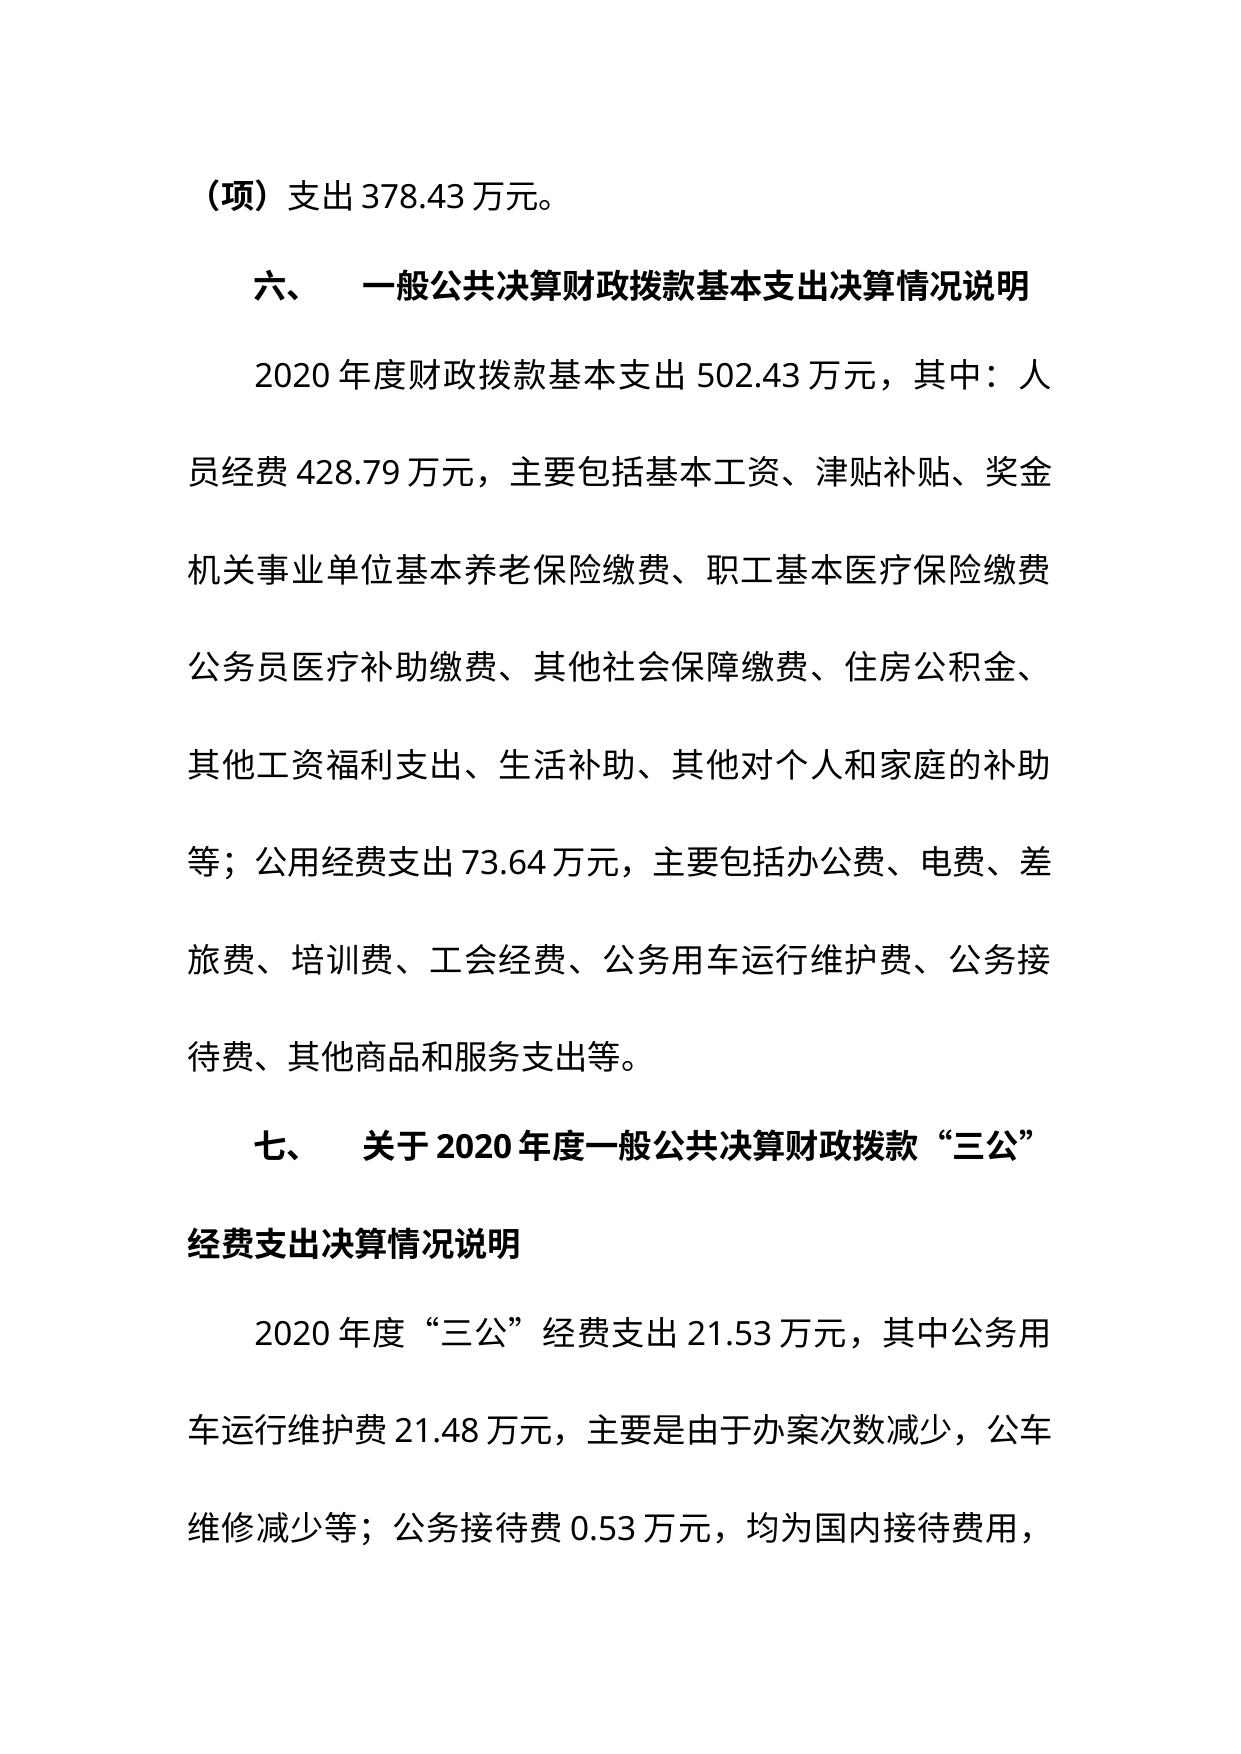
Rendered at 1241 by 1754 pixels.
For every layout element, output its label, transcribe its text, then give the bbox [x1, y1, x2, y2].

list 关于2020年度一般公共决算财政拨款“三公”经费支出决算情况说明 [187, 1112, 1053, 1274]
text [187, 1298, 1053, 1558]
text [187, 162, 1053, 227]
list 一般公共决算财政拨款基本支出决算情况说明 [187, 251, 1053, 316]
text 2020年度财政拨款基本支出502.43万元，其中：人员经费428.79万元，主要包括基本工资、津贴补贴、奖金、机关事业单位基本养老保险缴费、职工基本医疗保险缴费、公务员医疗补助缴费、其他社会保障缴费、住房公积金、其他工资福利支出、生活补助、其他对个人和家庭的补助等；公用经费支出73.64万元，主要包括办公费、电费、差旅费、培训费、工会经费、公务用车运行维护费、公务接待费、其他商品和服务支出等。 [187, 340, 1053, 1088]
